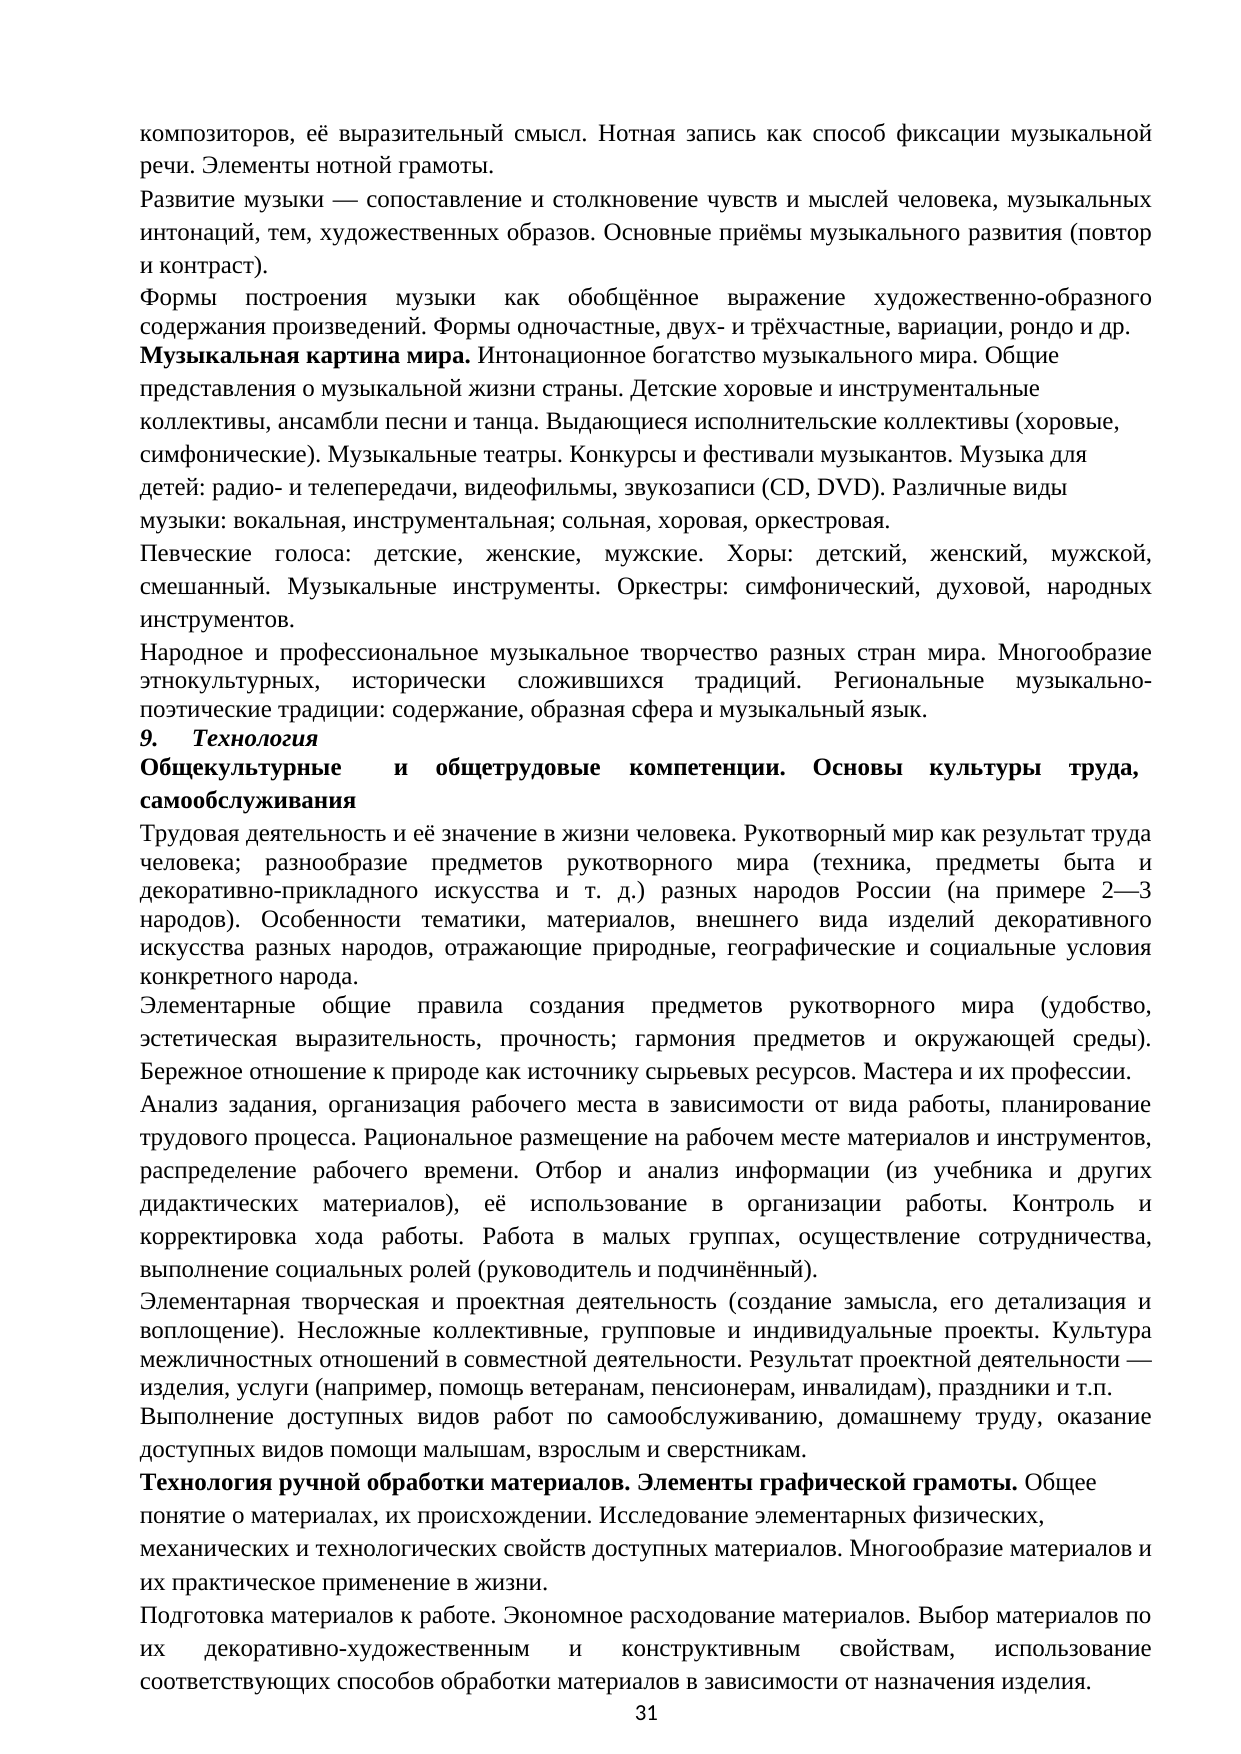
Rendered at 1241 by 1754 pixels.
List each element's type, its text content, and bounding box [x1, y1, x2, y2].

text Анализ задания, организация рабочего места в зависимости от вида работы, планирование трудового процесса. Рациональное размещение на рабочем месте материалов и инструментов, распределение рабочего времени. Отбор и анализ информации (из учебника и других дидактических материалов), её использование в организации работы. Контроль и корректировка хода работы. Работа в малых группах, осуществление сотрудничества, выполнение социальных ролей (руководитель и подчинённый). [139, 1089, 1153, 1283]
text самообслуживания [139, 785, 1153, 814]
text Трудовая деятельность и её значение в жизни человека. Рукотворный мир как результат труда человека; разнообразие предметов рукотворного мира (техника, предметы быта и декоративно-прикладного искусства и т. д.) разных народов России (на примере 2—3 народов). Особенности тематики, материалов, внешнего вида изделий декоративного искусства разных народов, отражающие природные, географические и социальные условия конкретного народа. [139, 818, 1153, 990]
text Народное и профессиональное музыкальное творчество разных стран мира. Многообразие этнокультурных, исторически сложившихся традиций. Региональные музыкально-поэтические традиции: содержание, образная сфера и музыкальный язык. [139, 637, 1153, 723]
text Певческие голоса: детские, женские, мужские. Хоры: детский, женский, мужской, смешанный. Музыкальные инструменты. Оркестры: симфонический, духовой, народных инструментов. [139, 538, 1153, 633]
text Выполнение доступных видов работ по самообслуживанию, домашнему труду, оказание доступных видов помощи малышам, взрослым и сверстникам. [139, 1401, 1153, 1463]
text Развитие музыки — сопоставление и столкновение чувств и мыслей человека, музыкальных интонаций, тем, художественных образов. Основные приёмы музыкального развития (повтор и контраст). [139, 184, 1153, 278]
list Технология [139, 723, 1153, 752]
text Подготовка материалов к работе. Экономное расходование материалов. Выбор материалов по их декоративно-художественным и конструктивным свойствам, использование соответствующих способов обработки материалов в зависимости от назначения изделия. [139, 1600, 1153, 1694]
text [139, 118, 1153, 179]
text Элементарная творческая и проектная деятельность (создание замысла, его детализация и воплощение). Несложные коллективные, групповые и индивидуальные проекты. Культура межличностных отношений в совместной деятельности. Результат проектной деятельности — изделия, услуги (например, помощь ветеранам, пенсионерам, инвалидам), праздники и т.п. [139, 1287, 1153, 1401]
text Технология ручной обработки материалов. Элементы графической грамоты. Общее понятие о материалах, их происхождении. Исследование элементарных физических, механических и технологических свойств доступных материалов. Многообразие материалов и их практическое применение в жизни. [139, 1467, 1153, 1595]
text Формы построения музыки как обобщённое выражение художественно-образного содержания произведений. Формы одночастные, двух- и трёхчастные, вариации, рондо и др. [139, 283, 1153, 340]
text Общекультурные и общетрудовые компетенции. Основы культуры труда, [139, 752, 1153, 781]
text Музыкальная картина мира. Интонационное богатство музыкального мира. Общие представления о музыкальной жизни страны. Детские хоровые и инструментальные коллективы, ансамбли песни и танца. Выдающиеся исполнительские коллективы (хоровые, симфонические). Музыкальные театры. Конкурсы и фестивали музыкантов. Музыка для детей: радио- и телепередачи, видеофильмы, звукозаписи (CD, DVD). Различные виды музыки: вокальная, инструментальная; сольная, хоровая, оркестровая. [139, 340, 1153, 534]
text Элементарные общие правила создания предметов рукотворного мира (удобство, эстетическая выразительность, прочность; гармония предметов и окружающей среды). Бережное отношение к природе как источнику сырьевых ресурсов. Мастера и их профессии. [139, 990, 1153, 1085]
